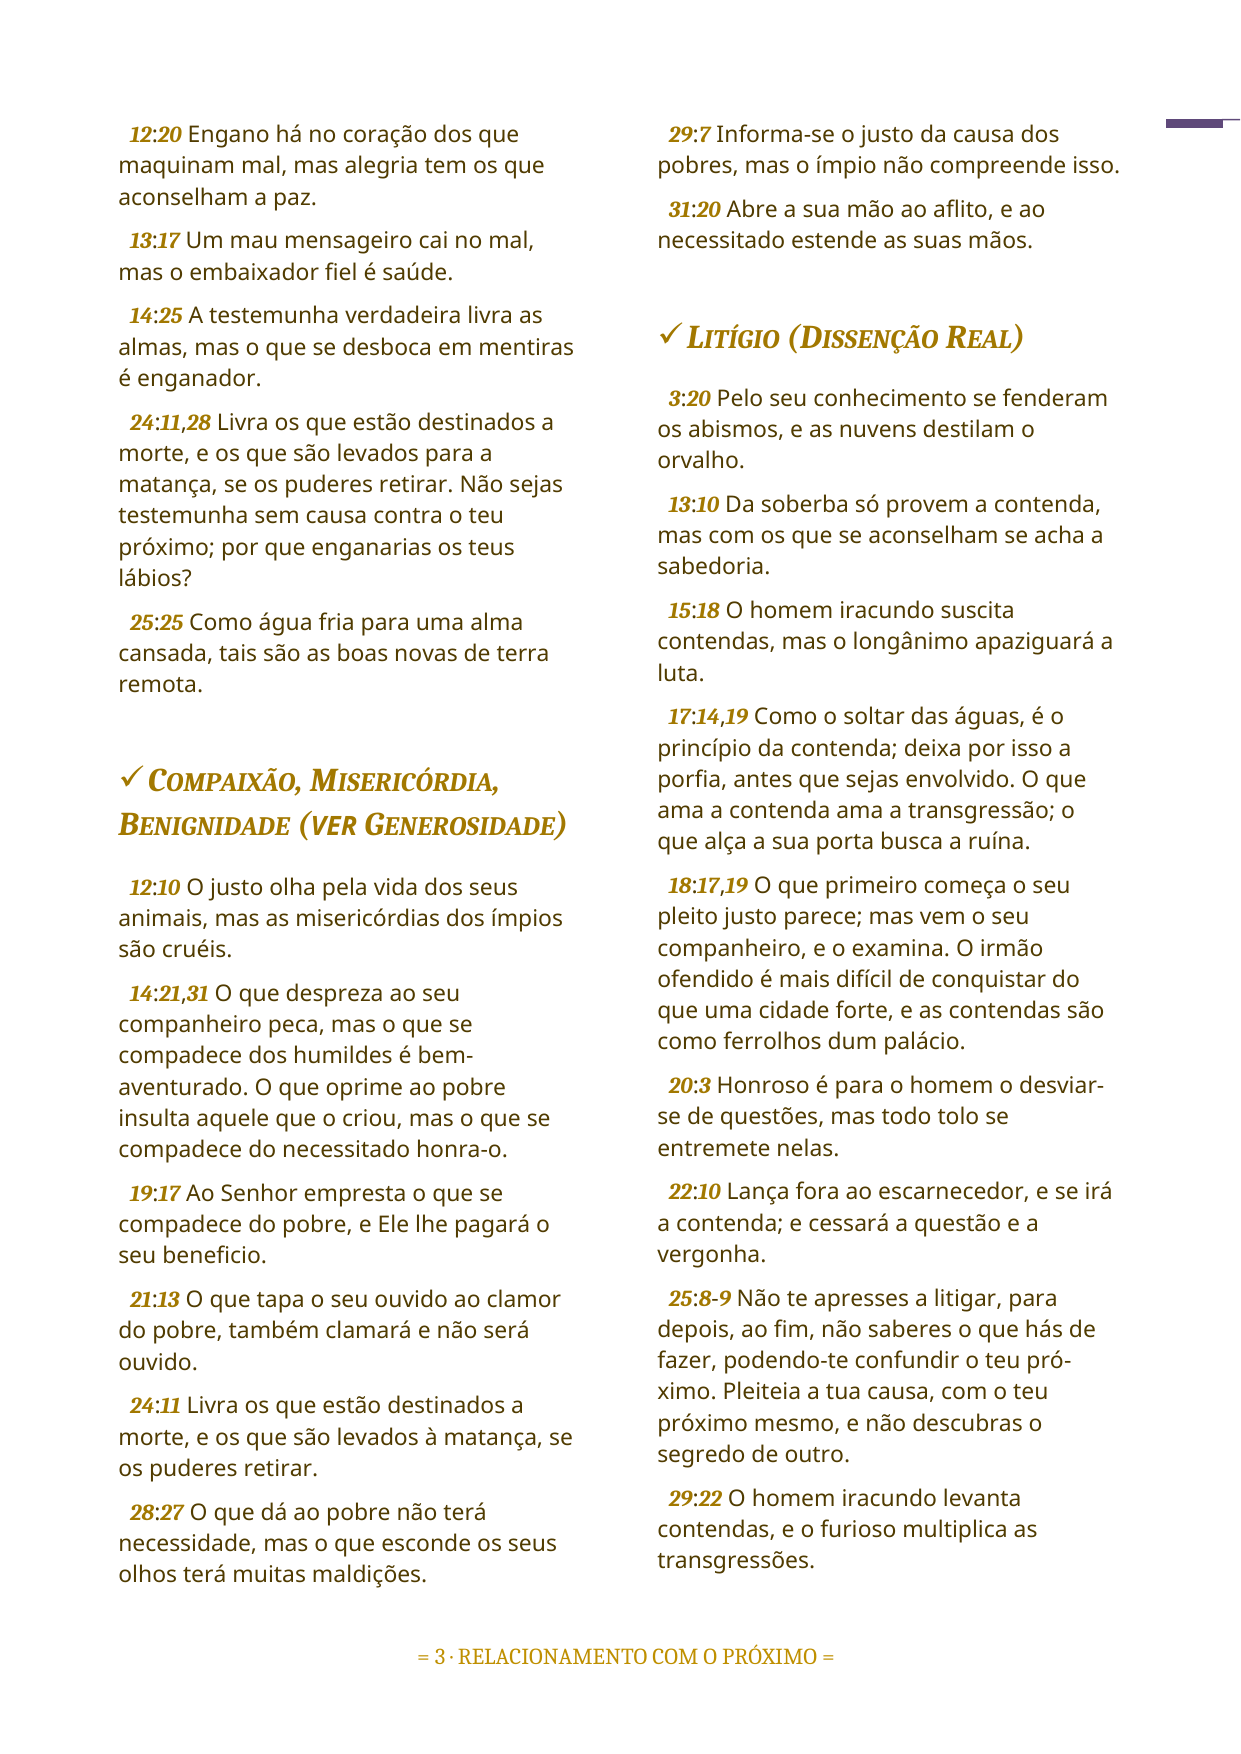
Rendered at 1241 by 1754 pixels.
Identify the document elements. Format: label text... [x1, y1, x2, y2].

text 14:25 A testemunha verdadeira livra as almas, mas o que se desboca em mentiras é enganador. [118, 299, 583, 393]
text 14:21,31 O que despreza ao seu companheiro peca, mas o que se compadece dos humildes é bem-aventurado. O que oprime ao pobre insulta aquele que o criou, mas o que se compadece do necessitado honra-o. [118, 977, 583, 1164]
text 13:10 Da soberba só provem a contenda, mas com os que se aconselham se acha a sabedoria. [657, 488, 1122, 581]
text 20:3 Honroso é para o homem o desviar-se de questões, mas todo tolo se entremete nelas. [657, 1069, 1122, 1163]
text 15:18 O homem iracundo suscita contendas, mas o longânimo apaziguará a luta. [657, 594, 1122, 688]
subtitle Litígio (Dissenção Real) [657, 318, 1122, 356]
text 19:17 Ao Senhor empresta o que se compadece do pobre, e Ele lhe pagará o seu beneficio. [118, 1177, 583, 1271]
text 31:20 Abre a sua mão ao aflito, e ao necessitado estende as suas mãos. [657, 193, 1122, 256]
text 3:20 Pelo seu conhecimento se fenderam os abismos, e as nuvens destilam o orvalho. [657, 381, 1122, 475]
text 12:20 Engano há no coração dos que maquinam mal, mas alegria tem os que aconselham a paz. [118, 118, 583, 212]
text 17:14,19 Como o soltar das águas, é o princípio da contenda; deixa por isso a porfia, antes que sejas envolvido. O que ama a contenda ama a transgressão; o que alça a sua porta busca a ruína. [657, 700, 1122, 856]
text 25:8-9 Não te apresses a litigar, para depois, ao fim, não saberes o que hás de fazer, podendo-te confundir o teu próximo. Pleiteia a tua causa, com o teu próximo mesmo, e não descubras o segredo de outro. [657, 1281, 1122, 1469]
text 24:11,28 Livra os que estão destinados a morte, e os que são levados para a matança, se os puderes retirar. Não sejas testemunha sem causa contra o teu próximo; por que enganarias os teus lábios? [118, 406, 583, 593]
text 22:10 Lança fora ao escarnecedor, e se irá a contenda; e cessará a questão e a vergonha. [657, 1175, 1122, 1269]
text 29:22 O homem iracundo levanta contendas, e o furioso multiplica as transgressões. [657, 1481, 1122, 1575]
text 24:11 Livra os que estão destinados a morte, e os que são levados à matança, se os puderes retirar. [118, 1389, 583, 1483]
subtitle Compaixão, Misericórdia, Benignidade (ver Generosidade) [118, 762, 583, 846]
text 13:17 Um mau mensageiro cai no mal, mas o embaixador fiel é saúde. [118, 224, 583, 287]
text 28:27 O que dá ao pobre não terá necessidade, mas o que esconde os seus olhos terá muitas maldições. [118, 1496, 583, 1589]
text 21:13 O que tapa o seu ouvido ao clamor do pobre, também clamará e não será ouvido. [118, 1283, 583, 1377]
text 18:17,19 O que primeiro começa o seu pleito justo parece; mas vem o seu companheiro, e o examina. O irmão ofendido é mais difícil de conquistar do que uma cidade forte, e as contendas são como ferrolhos dum palácio. [657, 869, 1122, 1056]
text 25:25 Como água fria para uma alma cansada, tais são as boas novas de terra remota. [118, 606, 583, 699]
text 29:7 Informa-se o justo da causa dos pobres, mas o ímpio não compreende isso. [657, 118, 1122, 181]
text 12:10 O justo olha pela vida dos seus animais, mas as misericórdias dos ímpios são cruéis. [118, 871, 583, 964]
